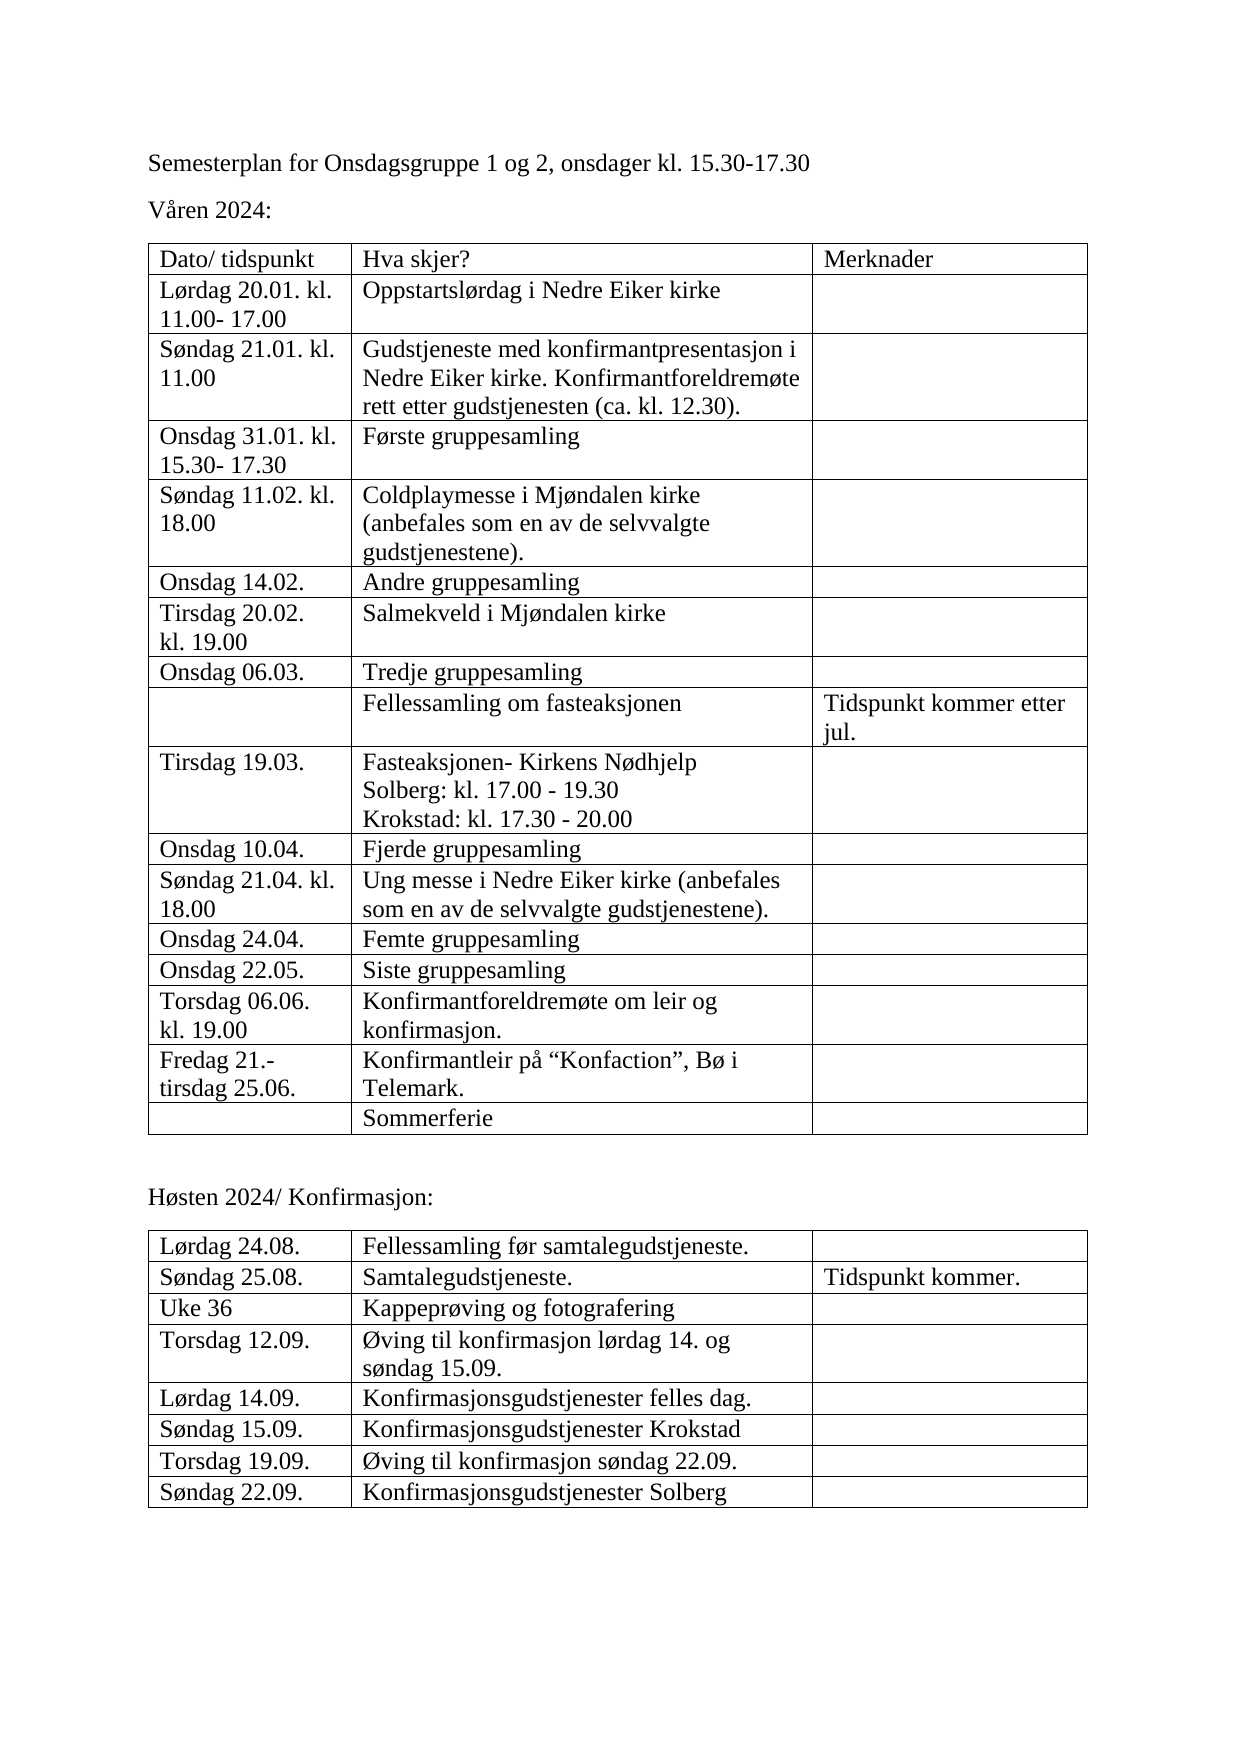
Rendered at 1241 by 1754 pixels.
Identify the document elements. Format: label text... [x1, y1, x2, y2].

table_cell [813, 1045, 1087, 1102]
table_cell Oppstartslørdag i Nedre Eiker kirke [352, 275, 812, 333]
table_cell Gudstjeneste med konfirmantpresentasjon i Nedre Eiker kirke. Konfirmantforeldremøte rett etter gudstjenesten (ca. kl. 12.30). [352, 334, 812, 420]
table_cell Konfirmasjonsgudstjenester felles dag. [352, 1383, 812, 1413]
table_header [813, 1231, 1087, 1261]
table_cell Samtalegudstjeneste. [352, 1262, 812, 1292]
table_cell Lørdag 20.01. kl. 11.00- 17.00 [149, 275, 351, 333]
table_header Dato/ tidspunkt [149, 244, 351, 274]
table_cell Søndag 25.08. [149, 1262, 351, 1292]
table_cell [813, 834, 1087, 864]
table_cell [813, 1446, 1087, 1476]
table_cell [149, 688, 351, 746]
table_cell [813, 598, 1087, 656]
table_cell [813, 480, 1087, 566]
table_cell Fasteaksjonen- Kirkens Nødhjelp Solberg: kl. 17.00 - 19.30 Krokstad: kl. 17.30 - 20.00 [352, 747, 812, 833]
table_header Fellessamling før samtalegudstjeneste. [352, 1231, 812, 1261]
table_cell Onsdag 10.04. [149, 834, 351, 864]
table_cell [813, 1103, 1087, 1133]
table_cell Tirsdag 19.03. [149, 747, 351, 833]
table_cell Første gruppesamling [352, 421, 812, 479]
table_header Lørdag 24.08. [149, 1231, 351, 1261]
table_cell Siste gruppesamling [352, 955, 812, 985]
table_cell [813, 955, 1087, 985]
table_cell Tidspunkt kommer etter jul. [813, 688, 1087, 746]
text Høsten 2024/ Konfirmasjon: [148, 1182, 1093, 1211]
table_cell Konfirmasjonsgudstjenester Krokstad [352, 1415, 812, 1445]
table_cell Uke 36 [149, 1294, 351, 1324]
table_cell Konfirmantforeldremøte om leir og konfirmasjon. [352, 986, 812, 1044]
table_cell Søndag 22.09. [149, 1477, 351, 1507]
table_cell [813, 747, 1087, 833]
table_cell Coldplaymesse i Mjøndalen kirke (anbefales som en av de selvvalgte gudstjenestene). [352, 480, 812, 566]
table_cell Øving til konfirmasjon lørdag 14. og søndag 15.09. [352, 1325, 812, 1382]
table_cell Øving til konfirmasjon søndag 22.09. [352, 1446, 812, 1476]
table_cell [149, 1103, 351, 1133]
table_cell Konfirmasjonsgudstjenester Solberg [352, 1477, 812, 1507]
table_cell Fredag 21.- tirsdag 25.06. [149, 1045, 351, 1102]
table_header Hva skjer? [352, 244, 812, 274]
table_cell Onsdag 31.01. kl. 15.30- 17.30 [149, 421, 351, 479]
table_cell Onsdag 14.02. [149, 567, 351, 597]
table_cell Onsdag 24.04. [149, 924, 351, 954]
table_cell [813, 1477, 1087, 1507]
table_cell Torsdag 06.06. kl. 19.00 [149, 986, 351, 1044]
table_header Merknader [813, 244, 1087, 274]
table_cell [813, 1383, 1087, 1413]
table_cell Søndag 11.02. kl. 18.00 [149, 480, 351, 566]
text Semesterplan for Onsdagsgruppe 1 og 2, onsdager kl. 15.30-17.30 [148, 148, 1093, 176]
text Våren 2024: [148, 195, 1093, 224]
table_cell Søndag 15.09. [149, 1415, 351, 1445]
table_cell Femte gruppesamling [352, 924, 812, 954]
table_cell Ung messe i Nedre Eiker kirke (anbefales som en av de selvvalgte gudstjenestene). [352, 865, 812, 923]
table_cell Salmekveld i Mjøndalen kirke [352, 598, 812, 656]
table_cell Sommerferie [352, 1103, 812, 1133]
table_cell Torsdag 12.09. [149, 1325, 351, 1382]
table_cell Fjerde gruppesamling [352, 834, 812, 864]
table_cell Søndag 21.04. kl. 18.00 [149, 865, 351, 923]
table_cell Fellessamling om fasteaksjonen [352, 688, 812, 746]
table_cell [813, 924, 1087, 954]
table_cell [813, 421, 1087, 479]
table_cell Lørdag 14.09. [149, 1383, 351, 1413]
table_cell [813, 986, 1087, 1044]
table_cell Kappeprøving og fotografering [352, 1294, 812, 1324]
table_cell [813, 865, 1087, 923]
table_cell [813, 1294, 1087, 1324]
table_cell [813, 1415, 1087, 1445]
table_cell Andre gruppesamling [352, 567, 812, 597]
table_cell Konfirmantleir på “Konfaction”, Bø i Telemark. [352, 1045, 812, 1102]
table_cell Tirsdag 20.02. kl. 19.00 [149, 598, 351, 656]
table_cell Tidspunkt kommer. [813, 1262, 1087, 1292]
table_cell Onsdag 06.03. [149, 657, 351, 687]
table_cell Torsdag 19.09. [149, 1446, 351, 1476]
table_cell Søndag 21.01. kl. 11.00 [149, 334, 351, 420]
table_cell [813, 657, 1087, 687]
table_cell Tredje gruppesamling [352, 657, 812, 687]
table_cell [813, 275, 1087, 333]
table_cell [813, 334, 1087, 420]
table_cell Onsdag 22.05. [149, 955, 351, 985]
table_cell [813, 1325, 1087, 1382]
table_cell [813, 567, 1087, 597]
